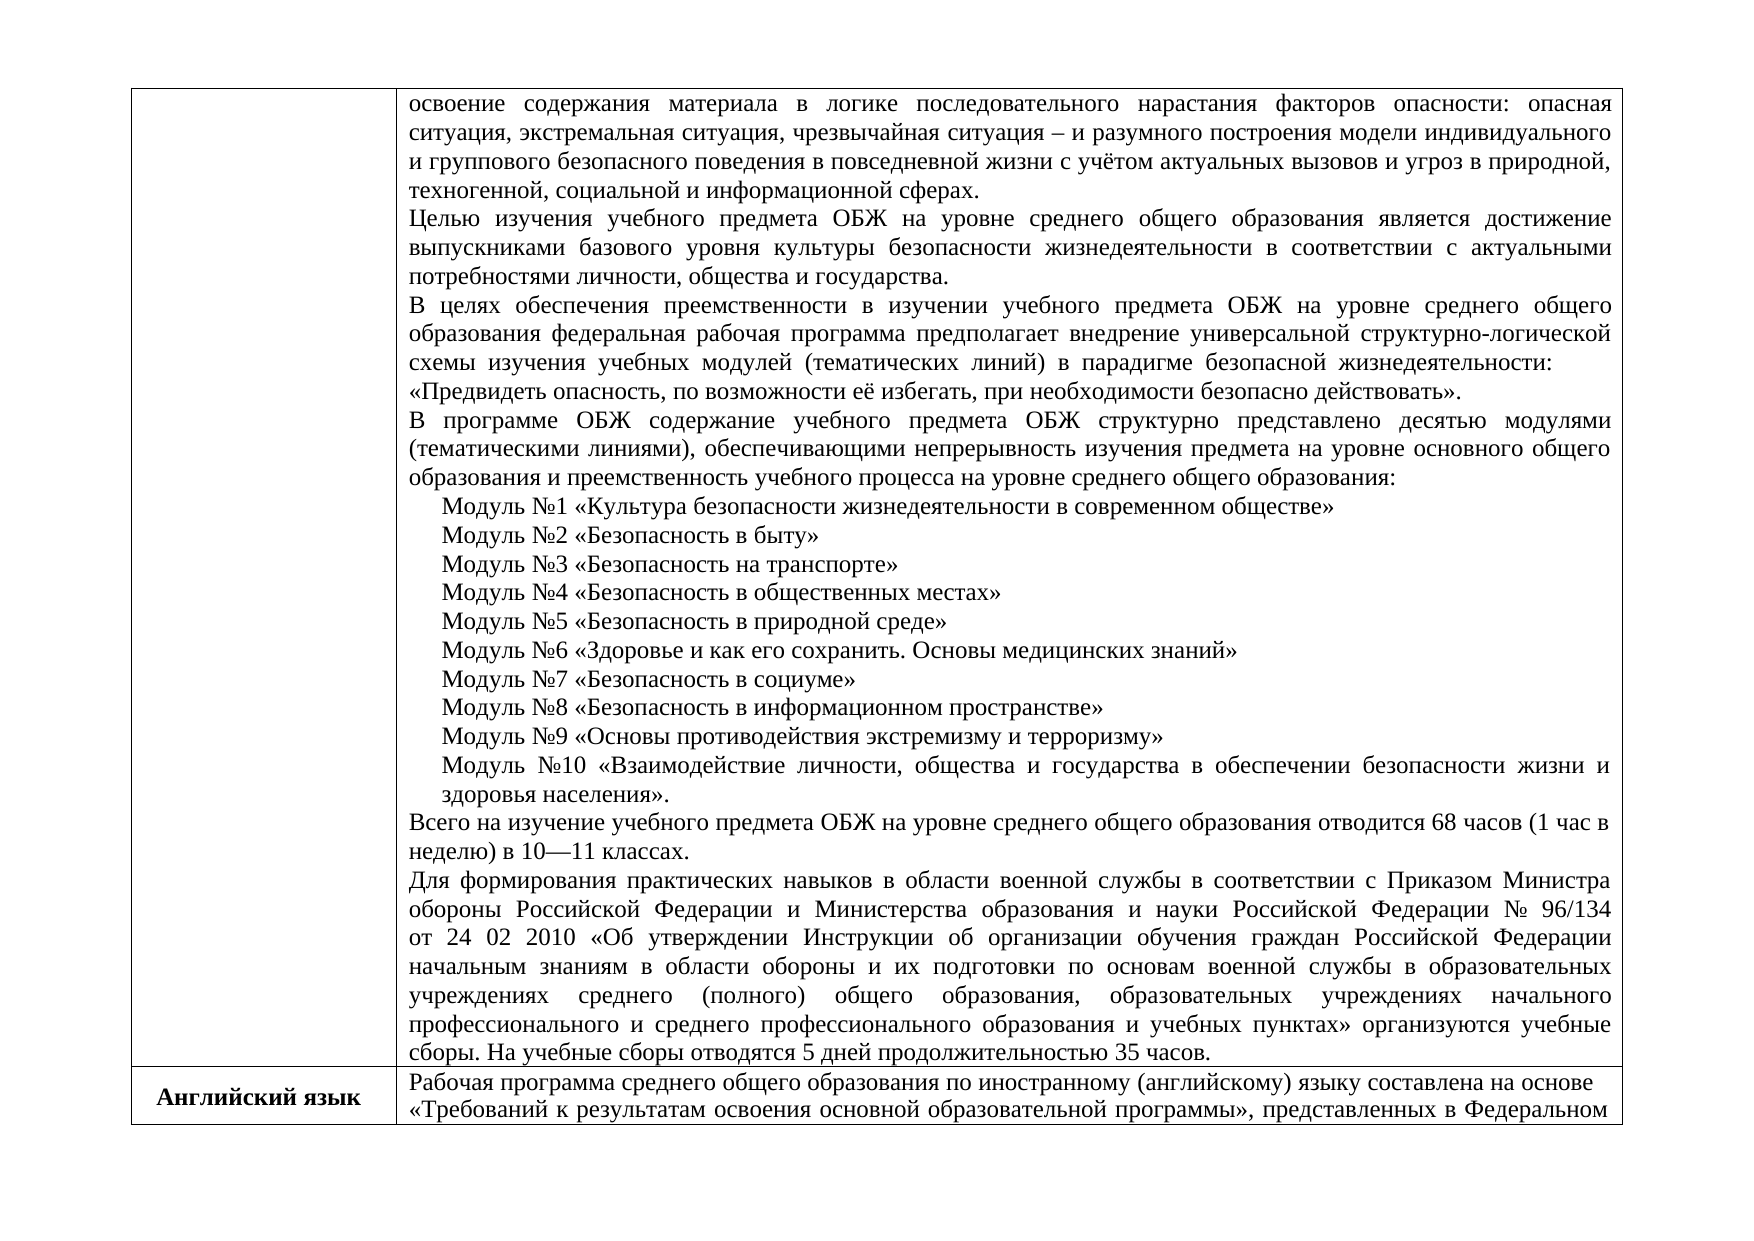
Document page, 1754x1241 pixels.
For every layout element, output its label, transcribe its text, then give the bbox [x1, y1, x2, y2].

table_cell Английский язык [132, 1067, 396, 1123]
table_cell Рабочая программа среднего общего образования по иностранному (английскому) языку составлена на основе «Требований к результатам освоения основной образовательной программы», представленных в Федеральном [397, 1067, 1622, 1123]
table_header [132, 89, 396, 1066]
table_header освоение содержания материала в логике последовательного нарастания факторов опасности: опасная ситуация, экстремальная ситуация, чрезвычайная ситуация – и разумного построения модели индивидуального и группового безопасного поведения в повседневной жизни с учётом актуальных вызовов и угроз в природной, техногенной, социальной и информационной сферах. Целью изучения учебного предмета ОБЖ на уровне среднего общего образования является достижение выпускниками базового уровня культуры безопасности жизнедеятельности в соответствии с актуальными потребностями личности, общества и государства. В целях обеспечения преемственности в изучении учебного предмета ОБЖ на уровне среднего общего образования федеральная рабочая программа предполагает внедрение универсальной структурно-логической схемы изучения учебных модулей (тематических линий) в парадигме безопасной жизнедеятельности: «Предвидеть опасность, по возможности её избегать, при необходимости безопасно действовать». В программе ОБЖ содержание учебного предмета ОБЖ структурно представлено десятью модулями (тематическими линиями), обеспечивающими непрерывность изучения предмета на уровне основного общего образования и преемственность учебного процесса на уровне среднего общего образования: Модуль №1 «Культура безопасности жизнедеятельности в современном обществе» Модуль №2 «Безопасность в быту» Модуль №3 «Безопасность на транспорте» Модуль №4 «Безопасность в общественных местах» Модуль №5 «Безопасность в природной среде» Модуль №6 «Здоровье и как его сохранить. Основы медицинских знаний» Модуль №7 «Безопасность в социуме» Модуль №8 «Безопасность в информационном пространстве» Модуль №9 «Основы противодействия экстремизму и терроризму» Модуль №10 «Взаимодействие личности, общества и государства в обеспечении безопасности жизни и здоровья населения». Всего на изучение учебного предмета ОБЖ на уровне среднего общего образования отводится 68 часов (1 час в неделю) в 10—11 классах. Для формирования практических навыков в области военной службы в соответствии с Приказом Министра обороны Российской Федерации и Министерства образования и науки Российской Федерации № 96/134 от 24 02 2010 «Об утверждении Инструкции об организации обучения граждан Российской Федерации начальным знаниям в области обороны и их подготовки по основам военной службы в образовательных учреждениях среднего (полного) общего образования, образовательных учреждениях начального профессионального и среднего профессионального образования и учебных пунктах» организуются учебные сборы. На учебные сборы отводятся 5 дней продолжительностью 35 часов. [397, 89, 1622, 1066]
